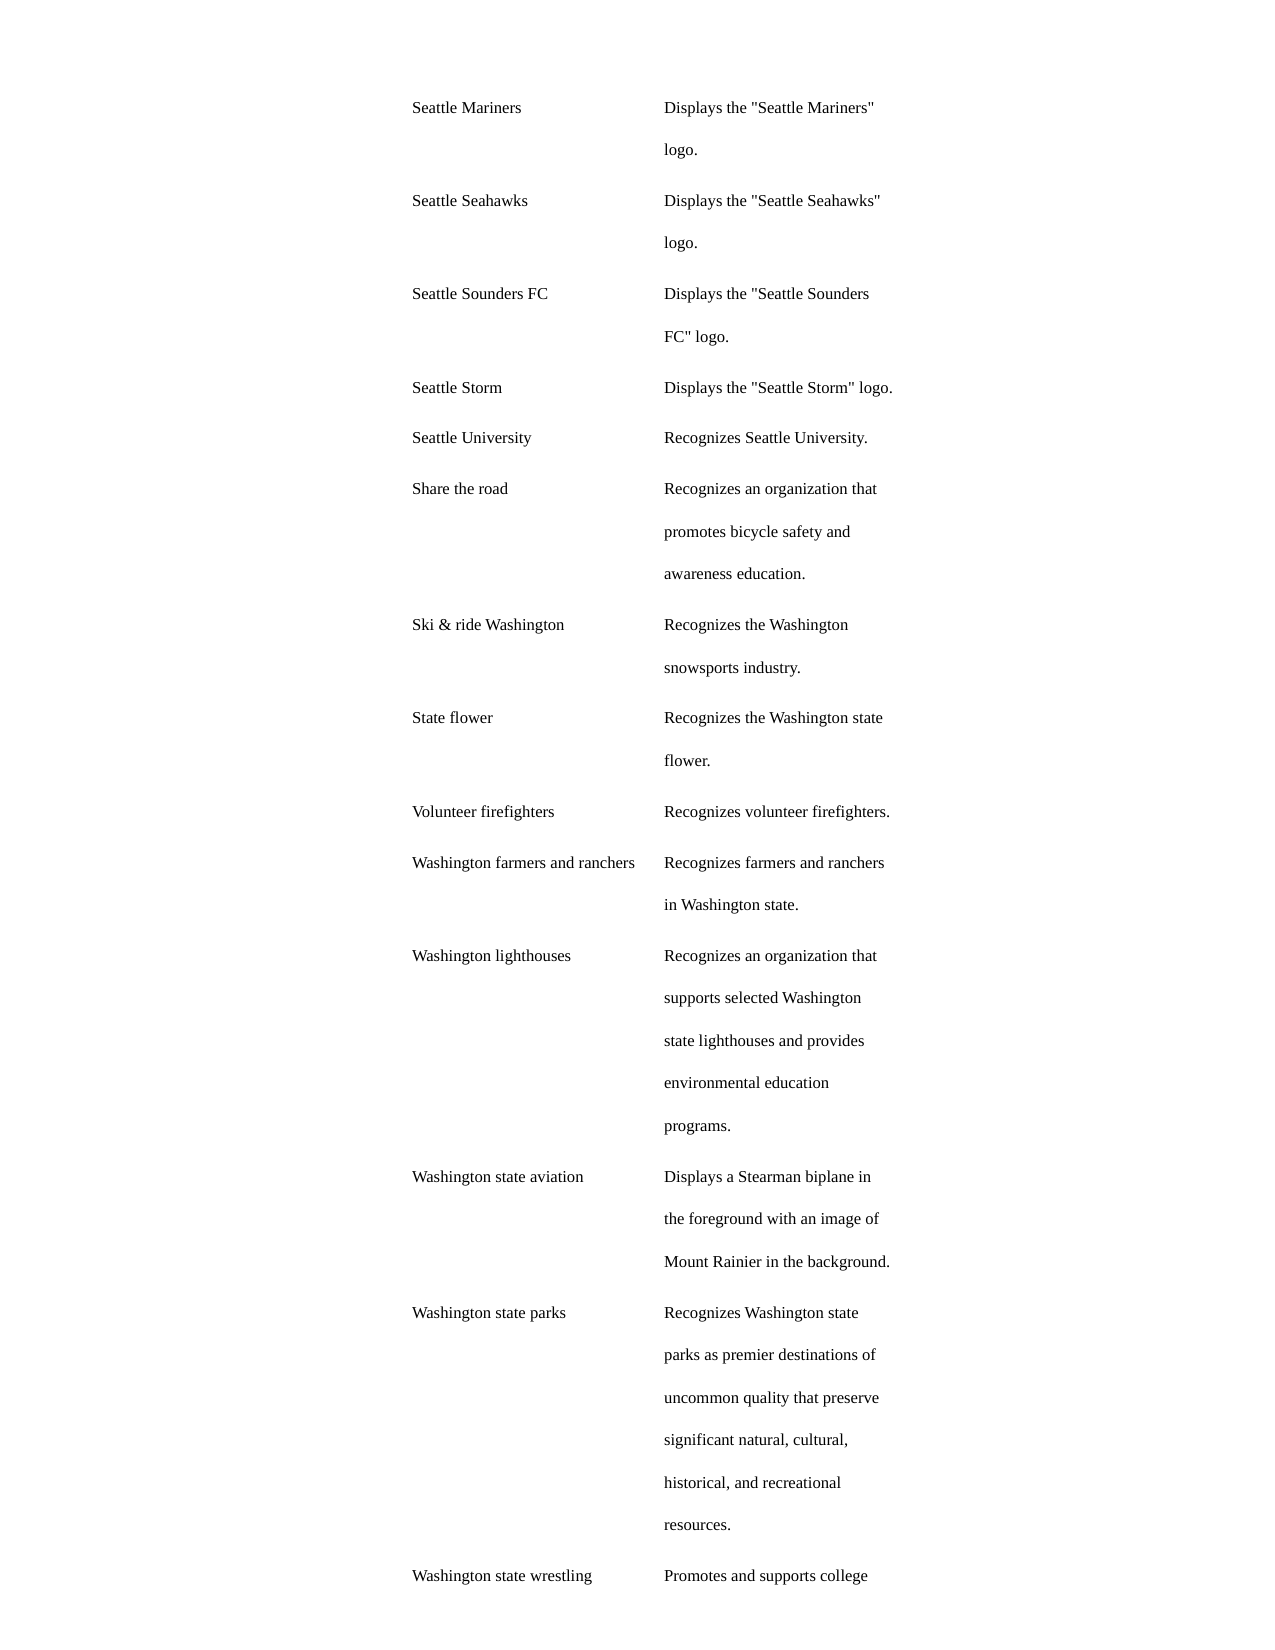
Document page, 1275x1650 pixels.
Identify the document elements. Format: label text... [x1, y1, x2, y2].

table_cell Recognizes an organization that promotes bicycle safety and awareness education. [651, 457, 906, 592]
table_cell Recognizes Seattle University. [651, 406, 906, 457]
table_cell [399, 1543, 651, 1594]
table_cell Displays a Stearman biplane in the foreground with an image of Mount Rainier in the background. [651, 1144, 906, 1280]
table_cell Washington farmers and ranchers [399, 830, 651, 923]
table_cell Recognizes the Washington snowsports industry. [651, 593, 906, 686]
table_cell Washington lighthouses [399, 923, 651, 1144]
table_cell Volunteer firefighters [399, 779, 651, 830]
table_cell Seattle Storm [399, 355, 651, 406]
table_cell Washington state parks [399, 1280, 651, 1543]
table_cell Recognizes an organization that supports selected Washington state lighthouses and provides environmental education programs. [651, 923, 906, 1144]
table_cell Seattle University [399, 406, 651, 457]
table_cell State flower [399, 686, 651, 779]
table_cell Seattle Seahawks [399, 168, 651, 262]
table_cell Share the road [399, 457, 651, 592]
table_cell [651, 1543, 906, 1594]
table_cell Displays the "Seattle Mariners" logo. [651, 75, 906, 168]
table_cell Recognizes volunteer firefighters. [651, 779, 906, 830]
table_cell Seattle Sounders FC [399, 262, 651, 355]
table_cell Displays the "Seattle Sounders FC" logo. [651, 262, 906, 355]
table_cell Recognizes farmers and ranchers in Washington state. [651, 830, 906, 923]
table_cell Recognizes the Washington state flower. [651, 686, 906, 779]
table_cell Seattle Mariners [399, 75, 651, 168]
table_cell Ski & ride Washington [399, 593, 651, 686]
table_cell Washington state aviation [399, 1144, 651, 1280]
table_cell Displays the "Seattle Storm" logo. [651, 355, 906, 406]
table_cell Recognizes Washington state parks as premier destinations of uncommon quality that preserve significant natural, cultural, historical, and recreational resources. [651, 1280, 906, 1543]
table_cell Displays the "Seattle Seahawks" logo. [651, 168, 906, 262]
